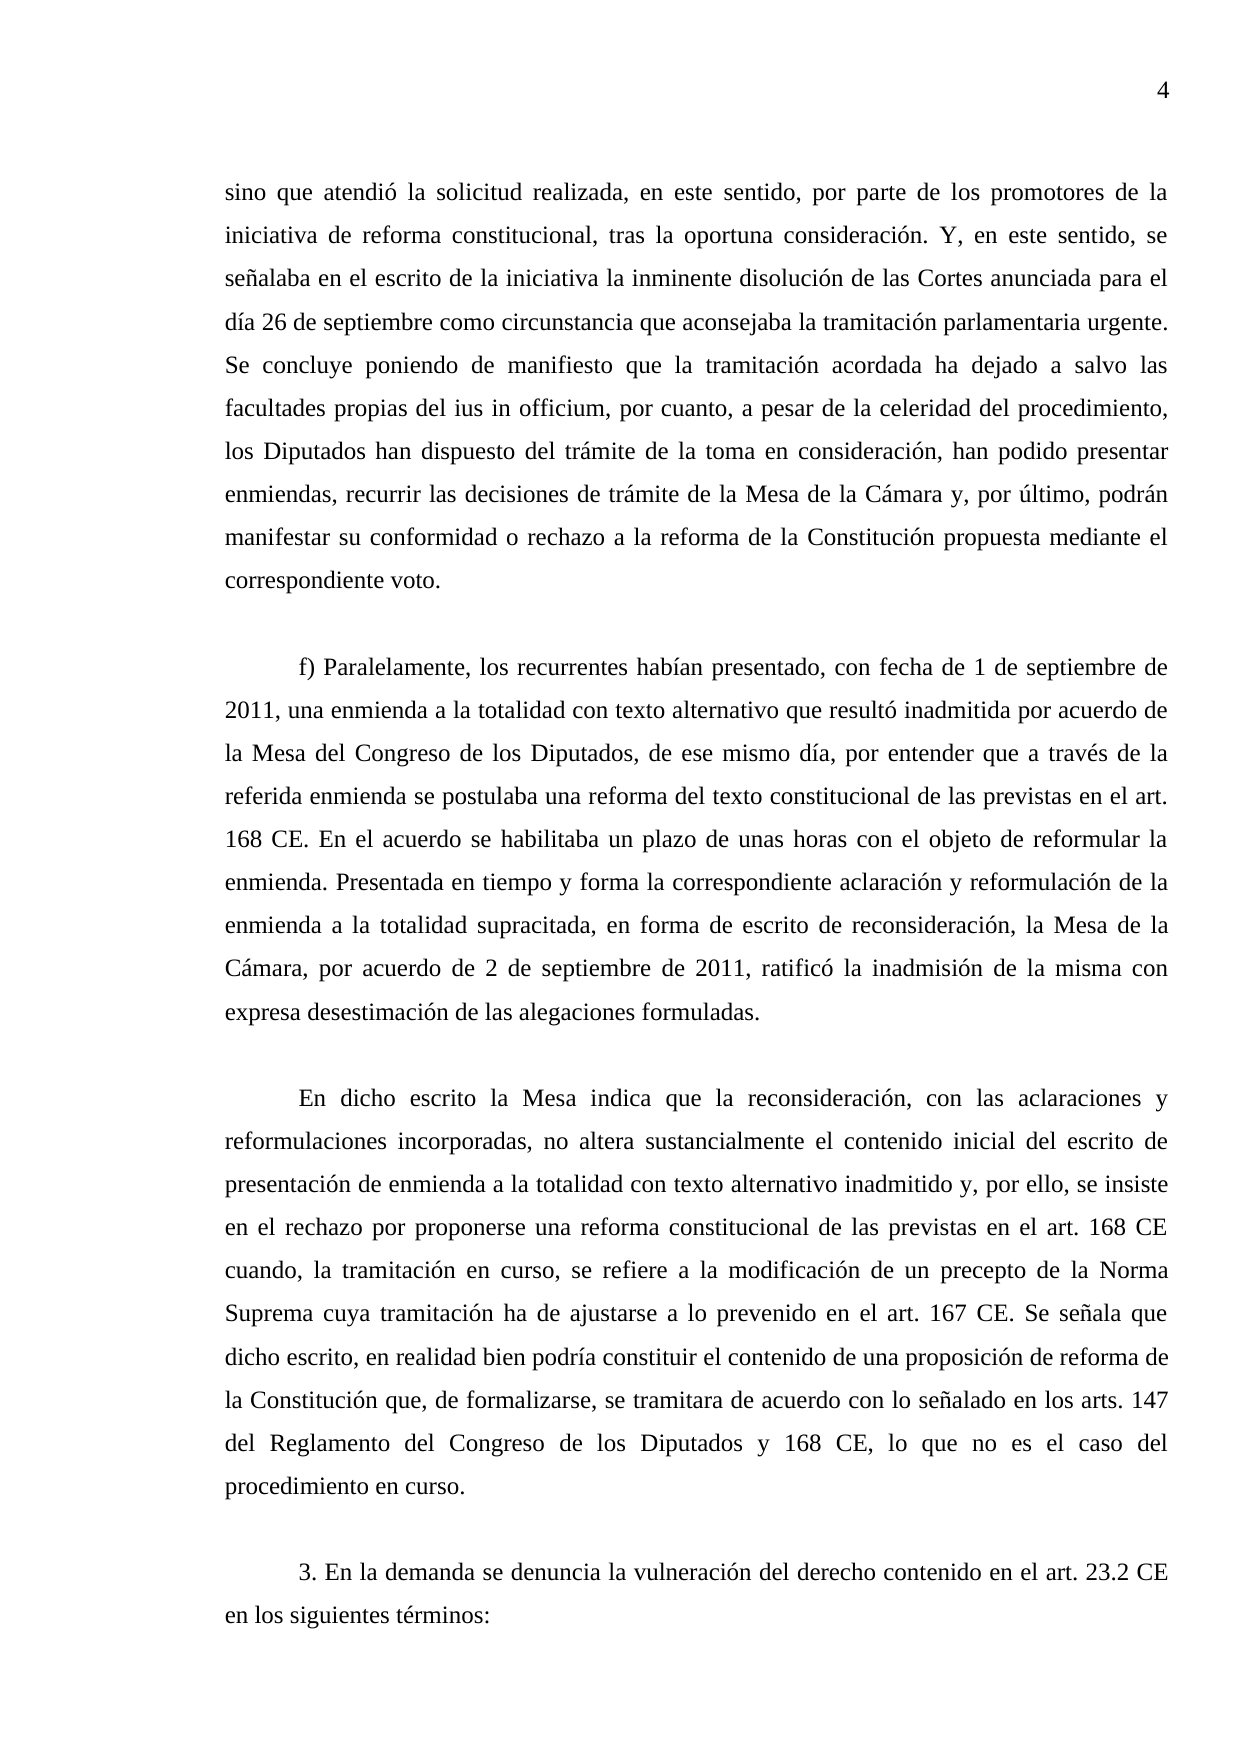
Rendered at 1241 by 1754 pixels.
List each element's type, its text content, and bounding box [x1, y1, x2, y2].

text En dicho escrito la Mesa indica que la reconsideración, con las aclaraciones y reformulaciones incorporadas, no altera sustancialmente el contenido inicial del escrito de presentación de enmienda a la totalidad con texto alternativo inadmitido y, por ello, se insiste en el rechazo por proponerse una reforma constitucional de las previstas en el art. 168 CE cuando, la tramitación en curso, se refiere a la modificación de un precepto de la Norma Suprema cuya tramitación ha de ajustarse a lo prevenido en el art. 167 CE. Se señala que dicho escrito, en realidad bien podría constituir el contenido de una proposición de reforma de la Constitución que, de formalizarse, se tramitara de acuerdo con lo señalado en los arts. 147 del Reglamento del Congreso de los Diputados y 168 CE, lo que no es el caso del procedimiento en curso. [224, 1083, 1169, 1500]
text f) Paralelamente, los recurrentes habían presentado, con fecha de 1 de septiembre de 2011, una enmienda a la totalidad con texto alternativo que resultó inadmitida por acuerdo de la Mesa del Congreso de los Diputados, de ese mismo día, por entender que a través de la referida enmienda se postulaba una reforma del texto constitucional de las previstas en el art. 168 CE. En el acuerdo se habilitaba un plazo de unas horas con el objeto de reformular la enmienda. Presentada en tiempo y forma la correspondiente aclaración y reformulación de la enmienda a la totalidad supracitada, en forma de escrito de reconsideración, la Mesa de la Cámara, por acuerdo de 2 de septiembre de 2011, ratificó la inadmisión de la misma con expresa desestimación de las alegaciones formuladas. [224, 652, 1169, 1025]
text 3. En la demanda se denuncia la vulneración del derecho contenido en el art. 23.2 CE en los siguientes términos: [224, 1557, 1169, 1629]
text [224, 177, 1169, 594]
